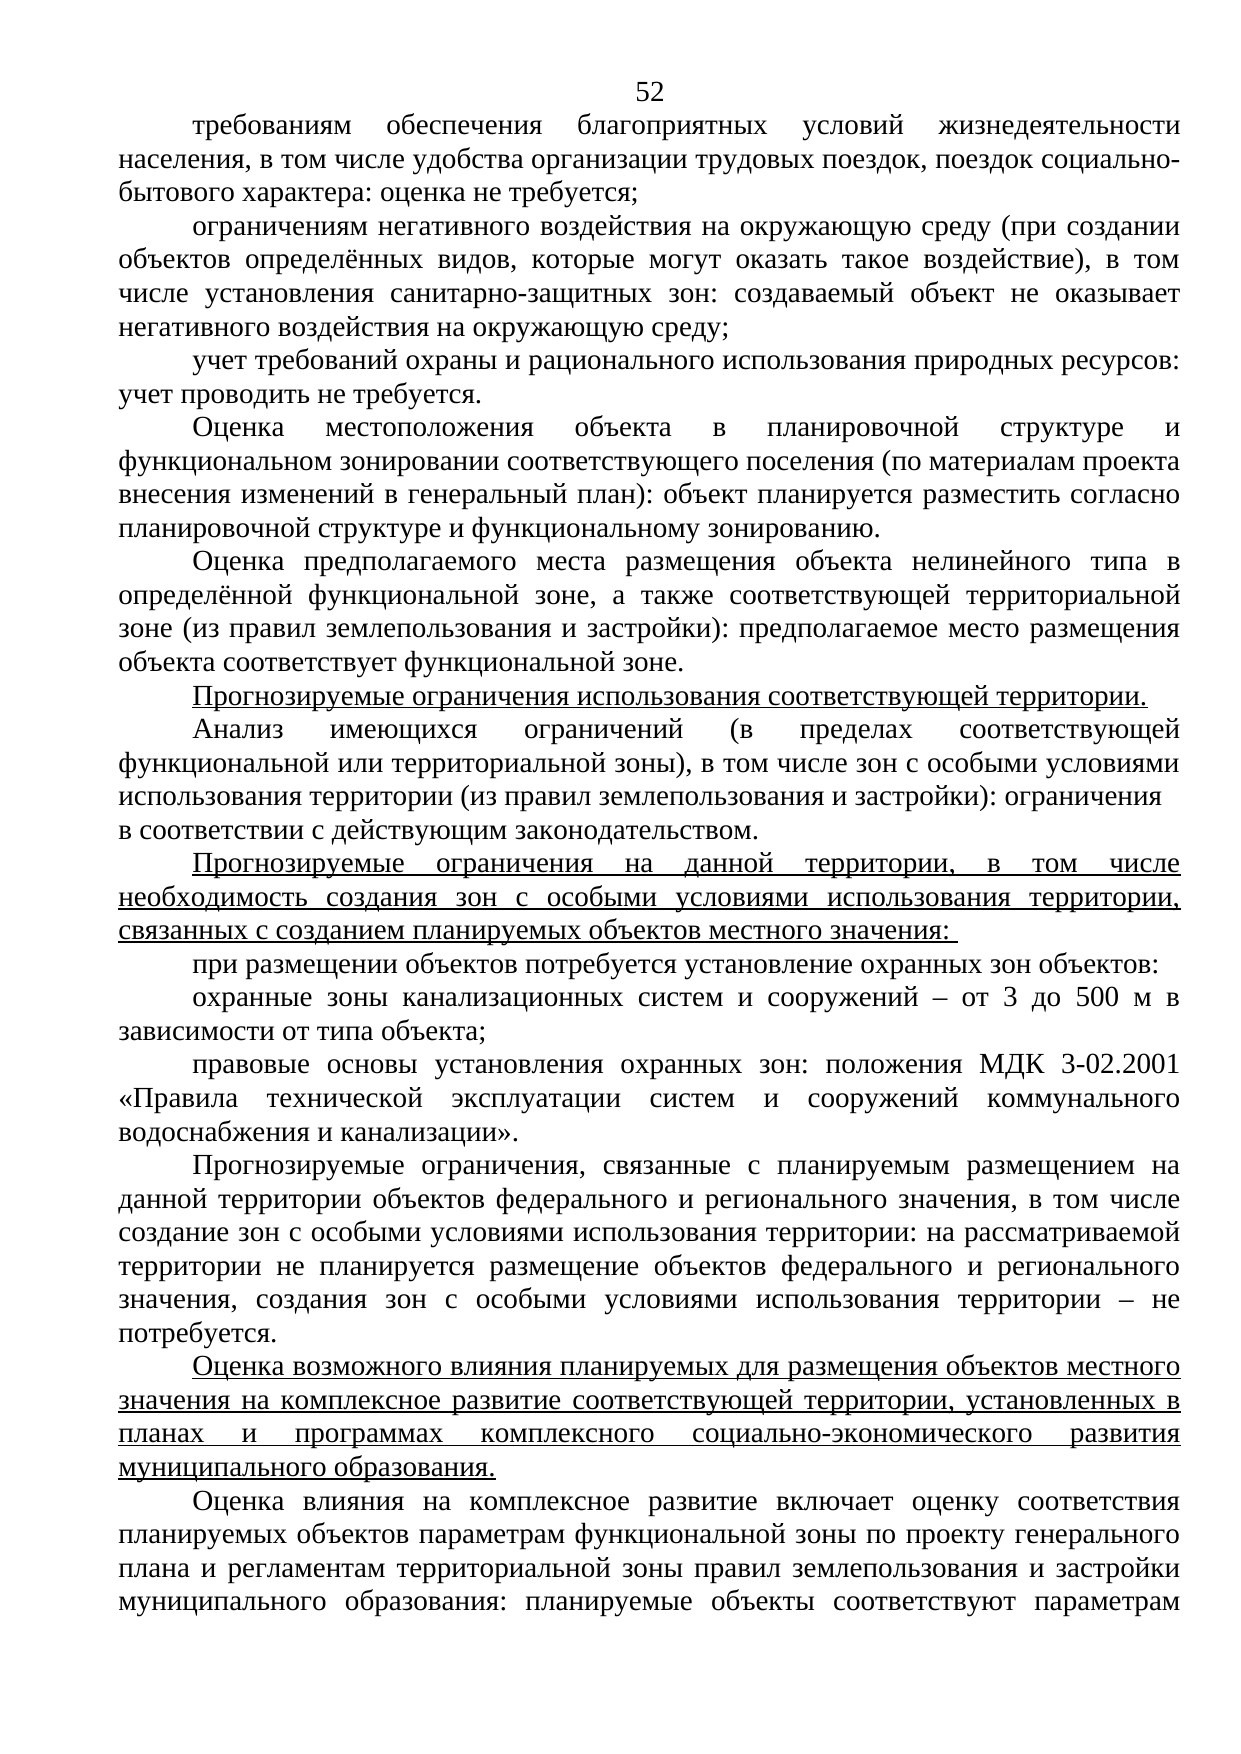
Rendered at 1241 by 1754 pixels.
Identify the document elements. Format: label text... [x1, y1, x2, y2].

text требованиям обеспечения благоприятных условий жизнедеятельности населения, в том числе удобства организации трудовых поездок, поездок социально-бытового характера: оценка не требуется; [118, 107, 1181, 208]
text Прогнозируемые ограничения использования соответствующей территории. [118, 678, 1181, 711]
text учет требований охраны и рационального использования природных ресурсов: учет проводить не требуется. [118, 342, 1181, 409]
text Оценка предполагаемого места размещения объекта нелинейного типа в определённой функциональной зоне, а также соответствующей территориальной зоне (из правил землепользования и застройки): предполагаемое место размещения объекта соответствует функциональной зоне. [118, 543, 1181, 678]
text Оценка возможного влияния планируемых для размещения объектов местного значения на комплексное развитие соответствующей территории, установленных в планах и программах комплексного социально-экономического развития муниципального образования. [118, 1348, 1181, 1411]
text Прогнозируемые ограничения, связанные с планируемым размещением на данной территории объектов федерального и регионального значения, в том числе создание зон с особыми условиями использования территории: на рассматриваемой территории не планируется размещение объектов федерального и регионального значения, создания зон с особыми условиями использования территории – не потребуется. [118, 1147, 1181, 1348]
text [118, 1483, 1181, 1617]
text при размещении объектов потребуется установление охранных зон объектов: [118, 946, 1181, 979]
text Анализ имеющихся ограничений (в пределах соответствующей функциональной или территориальной зоны), в том числе зон с особыми условиями использования территории (из правил землепользования и застройки): ограничения в соответствии с действующим законодательством. [118, 711, 1181, 845]
text Прогнозируемые ограничения на данной территории, в том числе необходимость создания зон с особыми условиями использования территории, связанных с созданием планируемых объектов местного значения: [118, 910, 1181, 946]
text Оценка местоположения объекта в планировочной структуре и функциональном зонировании соответствующего поселения (по материалам проекта внесения изменений в генеральный план): объект планируется разместить согласно планировочной структуре и функциональному зонированию. [118, 409, 1181, 543]
text Оценка возможного влияния планируемых для размещения объектов местного значения на комплексное развитие соответствующей территории, установленных в планах и программах комплексного социально-экономического развития муниципального образования. [118, 1446, 1181, 1483]
text охранные зоны канализационных систем и сооружений – от 3 до 500 м в зависимости от типа объекта; [118, 979, 1181, 1047]
text Прогнозируемые ограничения на данной территории, в том числе необходимость создания зон с особыми условиями использования территории, связанных с созданием планируемых объектов местного значения: [118, 845, 1181, 908]
text ограничениям негативного воздействия на окружающую среду (при создании объектов определённых видов, которые могут оказать такое воздействие), в том числе установления санитарно-защитных зон: создаваемый объект не оказывает негативного воздействия на окружающую среду; [118, 208, 1181, 342]
text правовые основы установления охранных зон: положения МДК 3-02.2001 «Правила технической эксплуатации систем и сооружений коммунального водоснабжения и канализации». [118, 1047, 1181, 1147]
text Оценка возможного влияния планируемых для размещения объектов местного значения на комплексное развитие соответствующей территории, установленных в планах и программах комплексного социально-экономического развития муниципального образования. [118, 1413, 1181, 1445]
